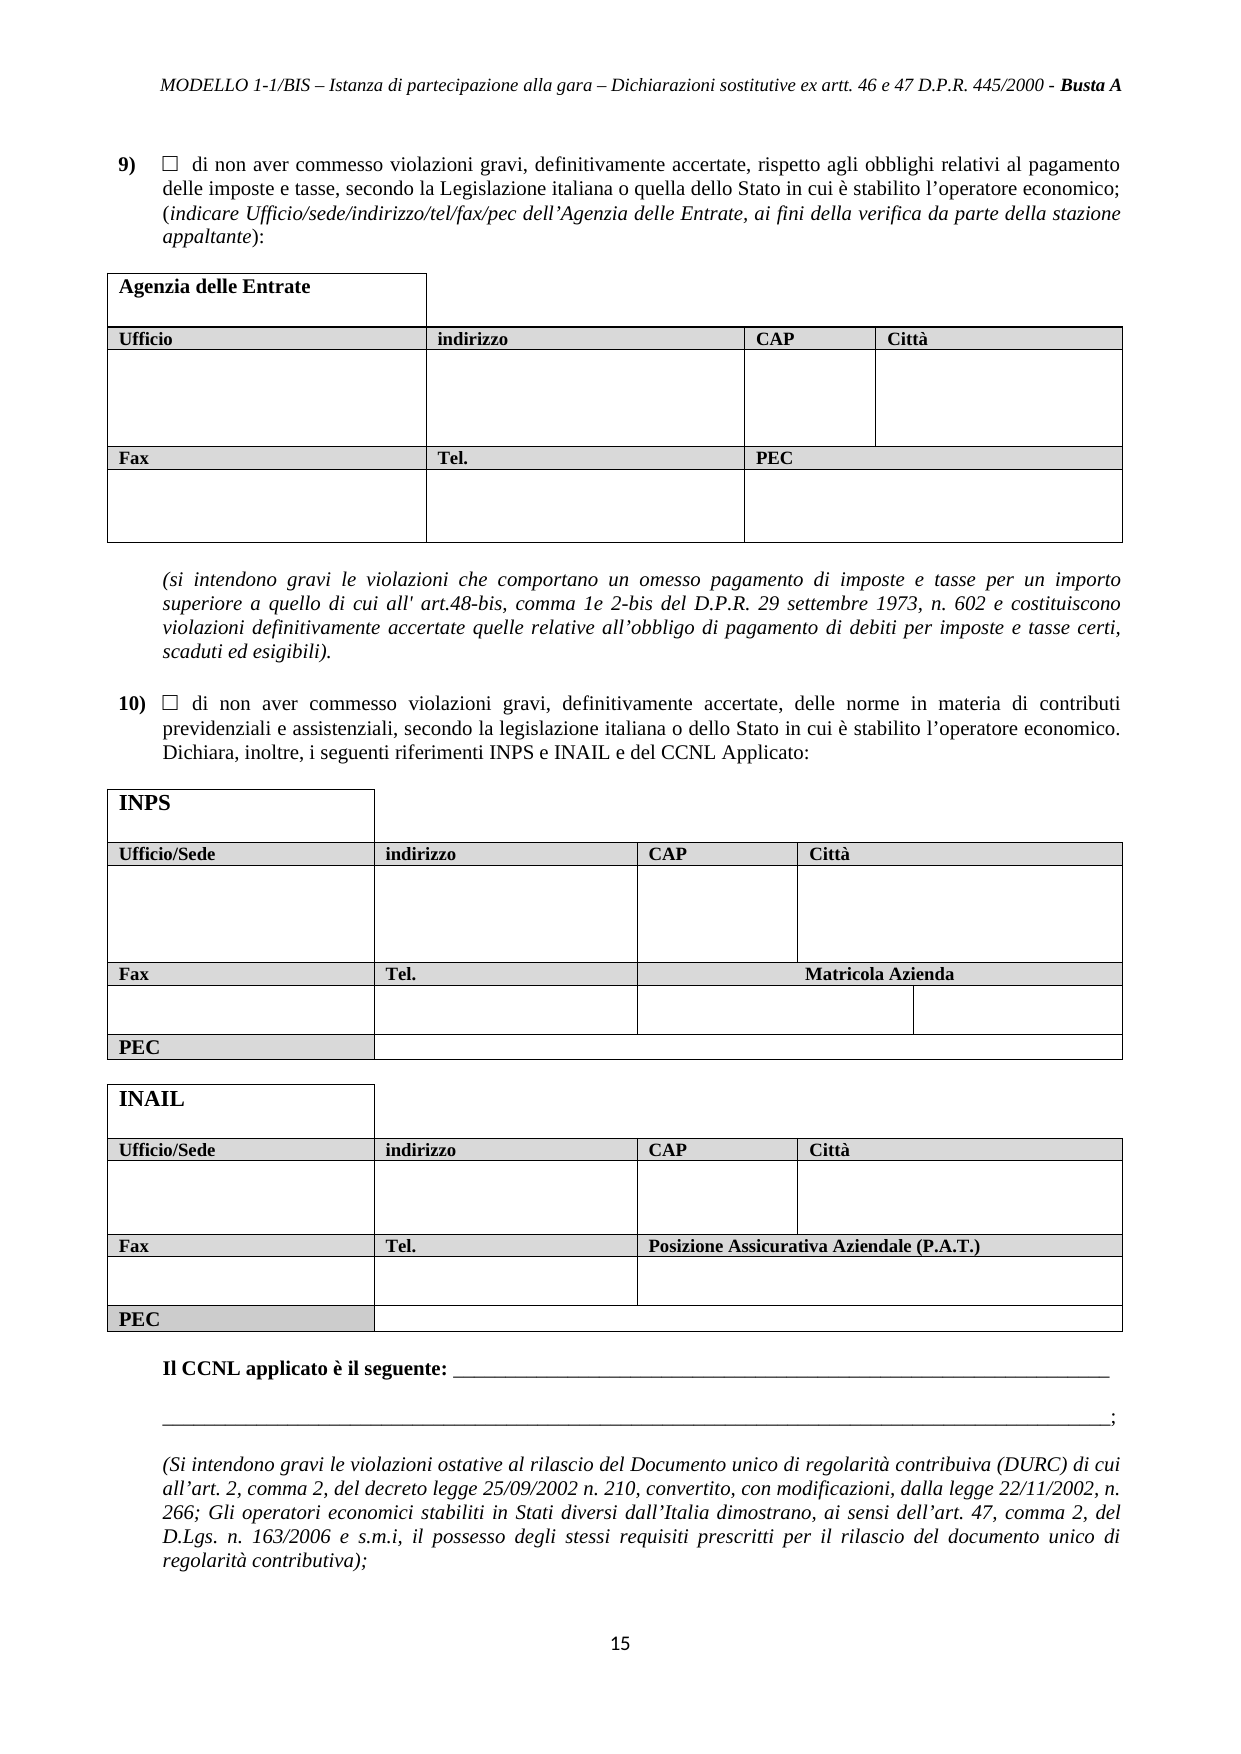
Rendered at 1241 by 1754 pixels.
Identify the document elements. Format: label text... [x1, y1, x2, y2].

text (Si intendono gravi le violazioni ostative al rilascio del Documento unico di regolarità contribuiva (DURC) di cui all’art. 2, comma 2, del decreto legge 25/09/2002 n. 210, convertito, con modificazioni, dalla legge 22/11/2002, n. 266; Gli operatori economici stabiliti in Stati diversi dall’Italia dimostrano, ai sensi dell’art. 47, comma 2, del D.Lgs. n. 163/2006 e s.m.i, il possesso degli stessi requisiti prescritti per il rilascio del documento unico di regolarità contributiva); [162, 1452, 1122, 1572]
text 10) □ di non aver commesso violazioni gravi, definitivamente accertate, delle norme in materia di contributi previdenziali e assistenziali, secondo la legislazione italiana o dello Stato in cui è stabilito l’operatore economico. Dichiara, inoltre, i seguenti riferimenti INPS e INAIL e del CCNL Applicato: [118, 687, 1122, 764]
table_cell Città [798, 843, 1122, 865]
table_cell Tel. [375, 1235, 637, 1256]
table_cell [745, 470, 1122, 542]
table_cell Fax [108, 447, 426, 469]
table_cell [375, 1035, 1122, 1059]
table_cell PEC [108, 1035, 374, 1059]
table_cell CAP [638, 843, 797, 865]
table_cell [638, 1161, 797, 1234]
table_cell Città [798, 1139, 1122, 1160]
table_cell [798, 866, 1122, 962]
table_cell [745, 350, 875, 446]
table_cell Ufficio/Sede [108, 1139, 374, 1160]
table_cell indirizzo [427, 328, 744, 349]
table_cell [108, 866, 374, 962]
table_cell [375, 1257, 637, 1305]
table_header Agenzia delle Entrate [108, 274, 426, 326]
table_cell Fax [108, 1235, 374, 1256]
table_cell PEC [745, 447, 1122, 469]
table_cell Ufficio/Sede [108, 843, 374, 865]
table_cell [375, 866, 637, 962]
table_cell [427, 350, 744, 446]
table_cell [375, 1306, 1122, 1331]
table_cell indirizzo [375, 843, 637, 865]
table_cell Posizione Assicurativa Aziendale (P.A.T.) [638, 1235, 1122, 1256]
table_cell Tel. [427, 447, 744, 469]
table_cell Fax [108, 963, 374, 985]
table_cell [108, 350, 426, 446]
table_cell [375, 1161, 637, 1234]
text (si intendono gravi le violazioni che comportano un omesso pagamento di imposte e tasse per un importo superiore a quello di cui all' art.48-bis, comma 1e 2-bis del D.P.R. 29 settembre 1973, n. 602 e costituiscono violazioni definitivamente accertate quelle relative all’obbligo di pagamento di debiti per imposte e tasse certi, scaduti ed esigibili). [162, 567, 1122, 663]
table_cell [638, 866, 797, 962]
table_cell [638, 986, 913, 1034]
table_cell [108, 986, 374, 1034]
table_cell [876, 350, 1122, 446]
table_cell [914, 986, 1122, 1034]
table_cell CAP [745, 328, 875, 349]
table_cell [108, 470, 426, 542]
table_cell Ufficio [108, 328, 426, 349]
table_cell [798, 1161, 1122, 1234]
table_cell indirizzo [375, 1139, 637, 1160]
table_cell [638, 1257, 1122, 1305]
text ___________________________________________________________________________________________; [118, 1404, 1122, 1428]
table_cell [108, 1161, 374, 1234]
table_cell [108, 1257, 374, 1305]
table_cell [427, 470, 744, 542]
text 9) □ di non aver commesso violazioni gravi, definitivamente accertate, rispetto agli obblighi relativi al pagamento delle imposte e tasse, secondo la Legislazione italiana o quella dello Stato in cui è stabilito l’operatore economico; (indicare Ufficio/sede/indirizzo/tel/fax/pec dell’Agenzia delle Entrate, ai fini della verifica da parte della stazione appaltante): [118, 148, 1122, 248]
table_cell Tel. [375, 963, 637, 985]
table_cell PEC [108, 1306, 374, 1331]
table_cell [375, 986, 637, 1034]
table_header INPS [108, 790, 374, 842]
text Il CCNL applicato è il seguente: _______________________________________________________________ [118, 1356, 1122, 1380]
table_header INAIL [108, 1085, 374, 1138]
table_cell Città [876, 328, 1122, 349]
table_cell Matricola Azienda [638, 963, 1122, 985]
table_cell CAP [638, 1139, 797, 1160]
